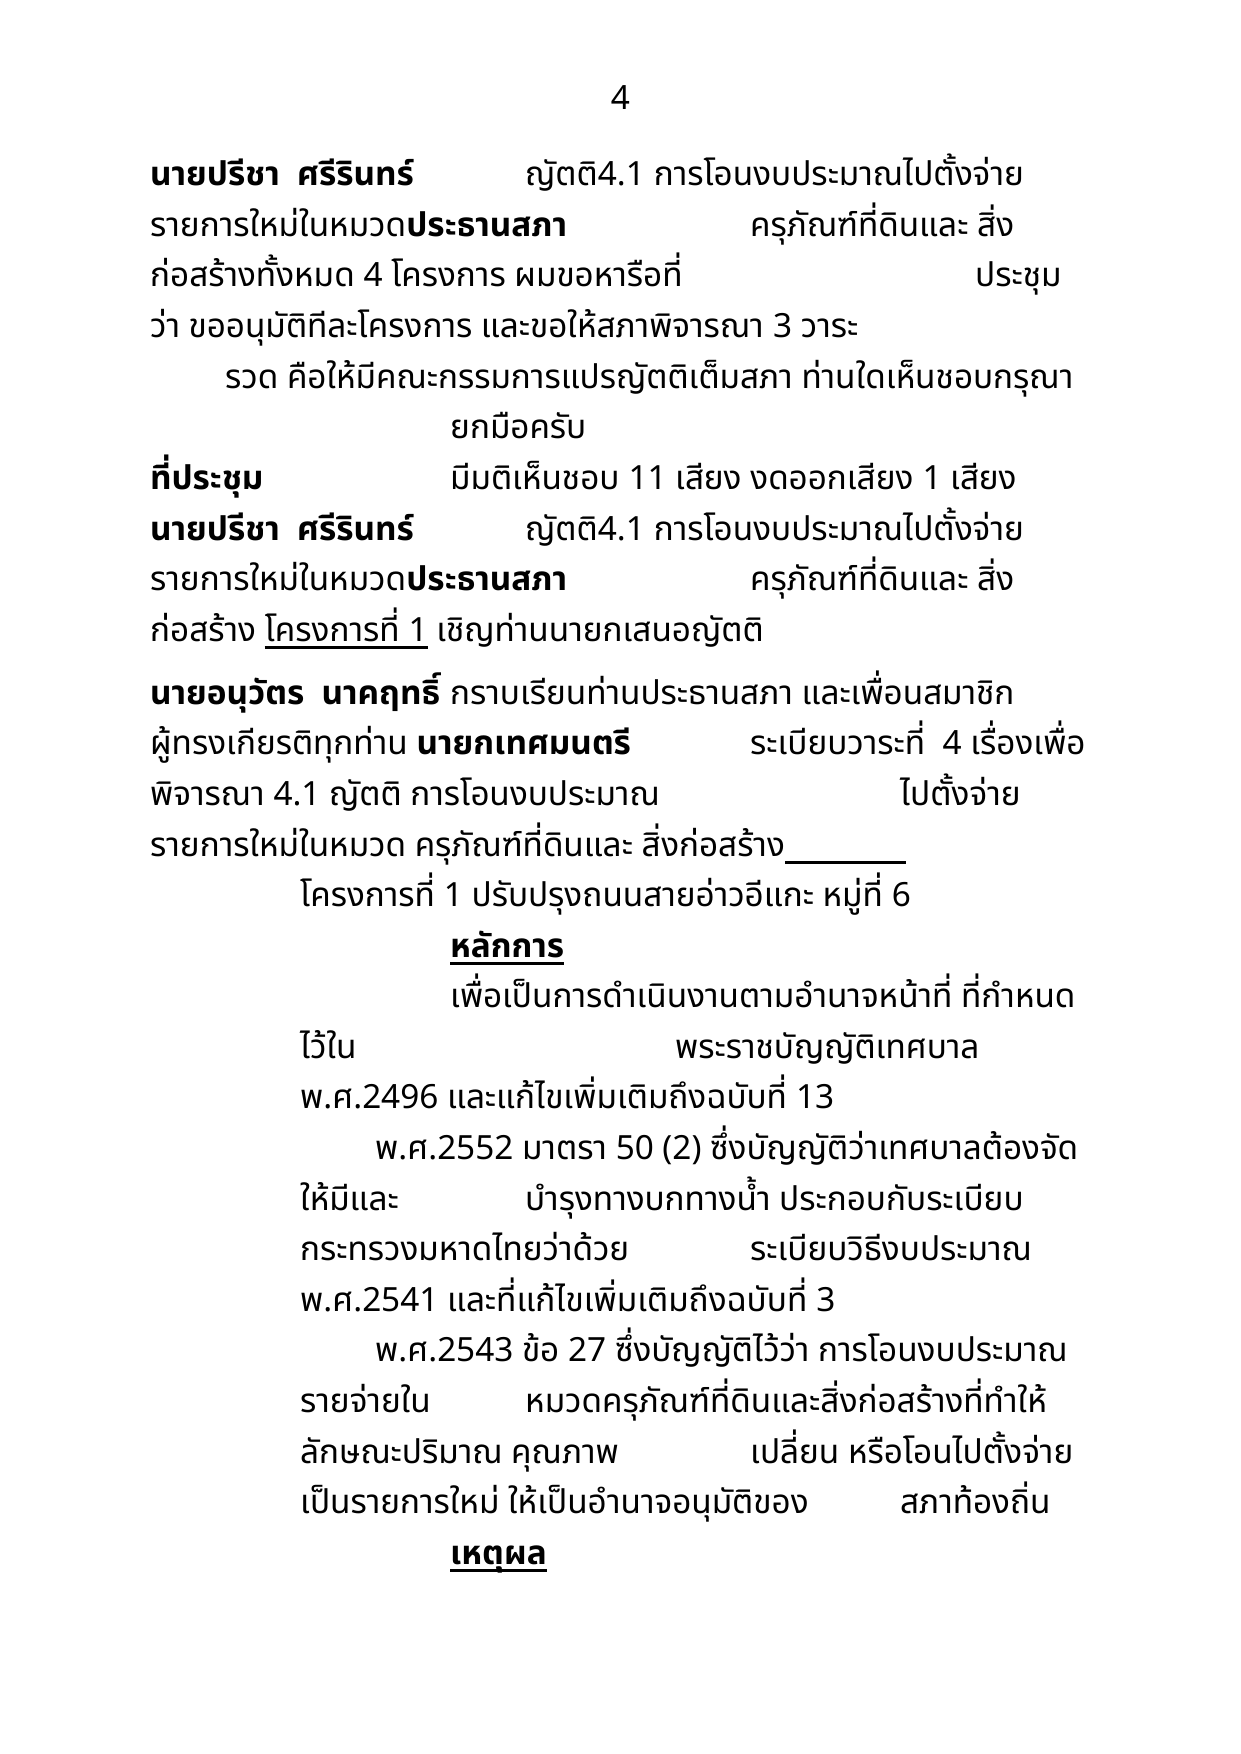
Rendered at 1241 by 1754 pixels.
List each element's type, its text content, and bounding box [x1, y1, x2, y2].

text เพื่อเป็นการดำเนินงานตามอำนาจหน้าที่ ที่กำหนดไว้ใน พระราชบัญญัติเทศบาล พ.ศ.2496 และแก้ไขเพิ่มเติมถึงฉบับที่ 13 พ.ศ.2552 มาตรา 50 (2) ซึ่งบัญญัติว่าเทศบาลต้องจัดให้มีและ บำรุงทางบกทางน้ำ ประกอบกับระเบียบกระทรวงมหาดไทยว่าด้วย ระเบียบวิธีงบประมาณ พ.ศ.2541 และที่แก้ไขเพิ่มเติมถึงฉบับที่ 3 พ.ศ.2543 ข้อ 27 ซึ่งบัญญัติไว้ว่า การโอนงบประมาณรายจ่ายใน หมวดครุภัณฑ์ที่ดินและสิ่งก่อสร้างที่ทำให้ลักษณะปริมาณ คุณภาพ เปลี่ยน หรือโอนไปตั้งจ่ายเป็นรายการใหม่ ให้เป็นอำนาจอนุมัติของ สภาท้องถิ่น [300, 972, 1093, 1529]
text นายปรีชา ศรีรินทร์ ญัตติ4.1 การโอนงบประมาณไปตั้งจ่ายรายการใหม่ในหมวดประธานสภา ครุภัณฑ์ที่ดินและ สิ่งก่อสร้าง โครงการที่ 1 เชิญท่านนายกเสนอญัตติ [150, 504, 1090, 656]
text นายปรีชา ศรีรินทร์ ญัตติ4.1 การโอนงบประมาณไปตั้งจ่ายรายการใหม่ในหมวดประธานสภา ครุภัณฑ์ที่ดินและ สิ่งก่อสร้างทั้งหมด 4 โครงการ ผมขอหารือที่ ประชุมว่า ขออนุมัติทีละโครงการ และขอให้สภาพิจารณา 3 วาระ รวด คือให้มีคณะกรรมการแปรญัตติเต็มสภา ท่านใดเห็นชอบกรุณา ยกมือครับ [150, 150, 1090, 454]
text ที่ประชุม มีมติเห็นชอบ 11 เสียง งดออกเสียง 1 เสียง [150, 454, 1090, 504]
text นายอนุวัตร นาคฤทธิ์ กราบเรียนท่านประธานสภา และเพื่อนสมาชิกผู้ทรงเกียรติทุกท่าน นายกเทศมนตรี ระเบียบวาระที่ 4 เรื่องเพื่อพิจารณา 4.1 ญัตติ การโอนงบประมาณ ไปตั้งจ่ายรายการใหม่ในหมวด ครุภัณฑ์ที่ดินและ สิ่งก่อสร้าง โครงการที่ 1 ปรับปรุงถนนสายอ่าวอีแกะ หมู่ที่ 6 [150, 669, 1090, 922]
text เหตุผล [300, 1529, 1093, 1579]
text หลักการ [165, 922, 1093, 972]
